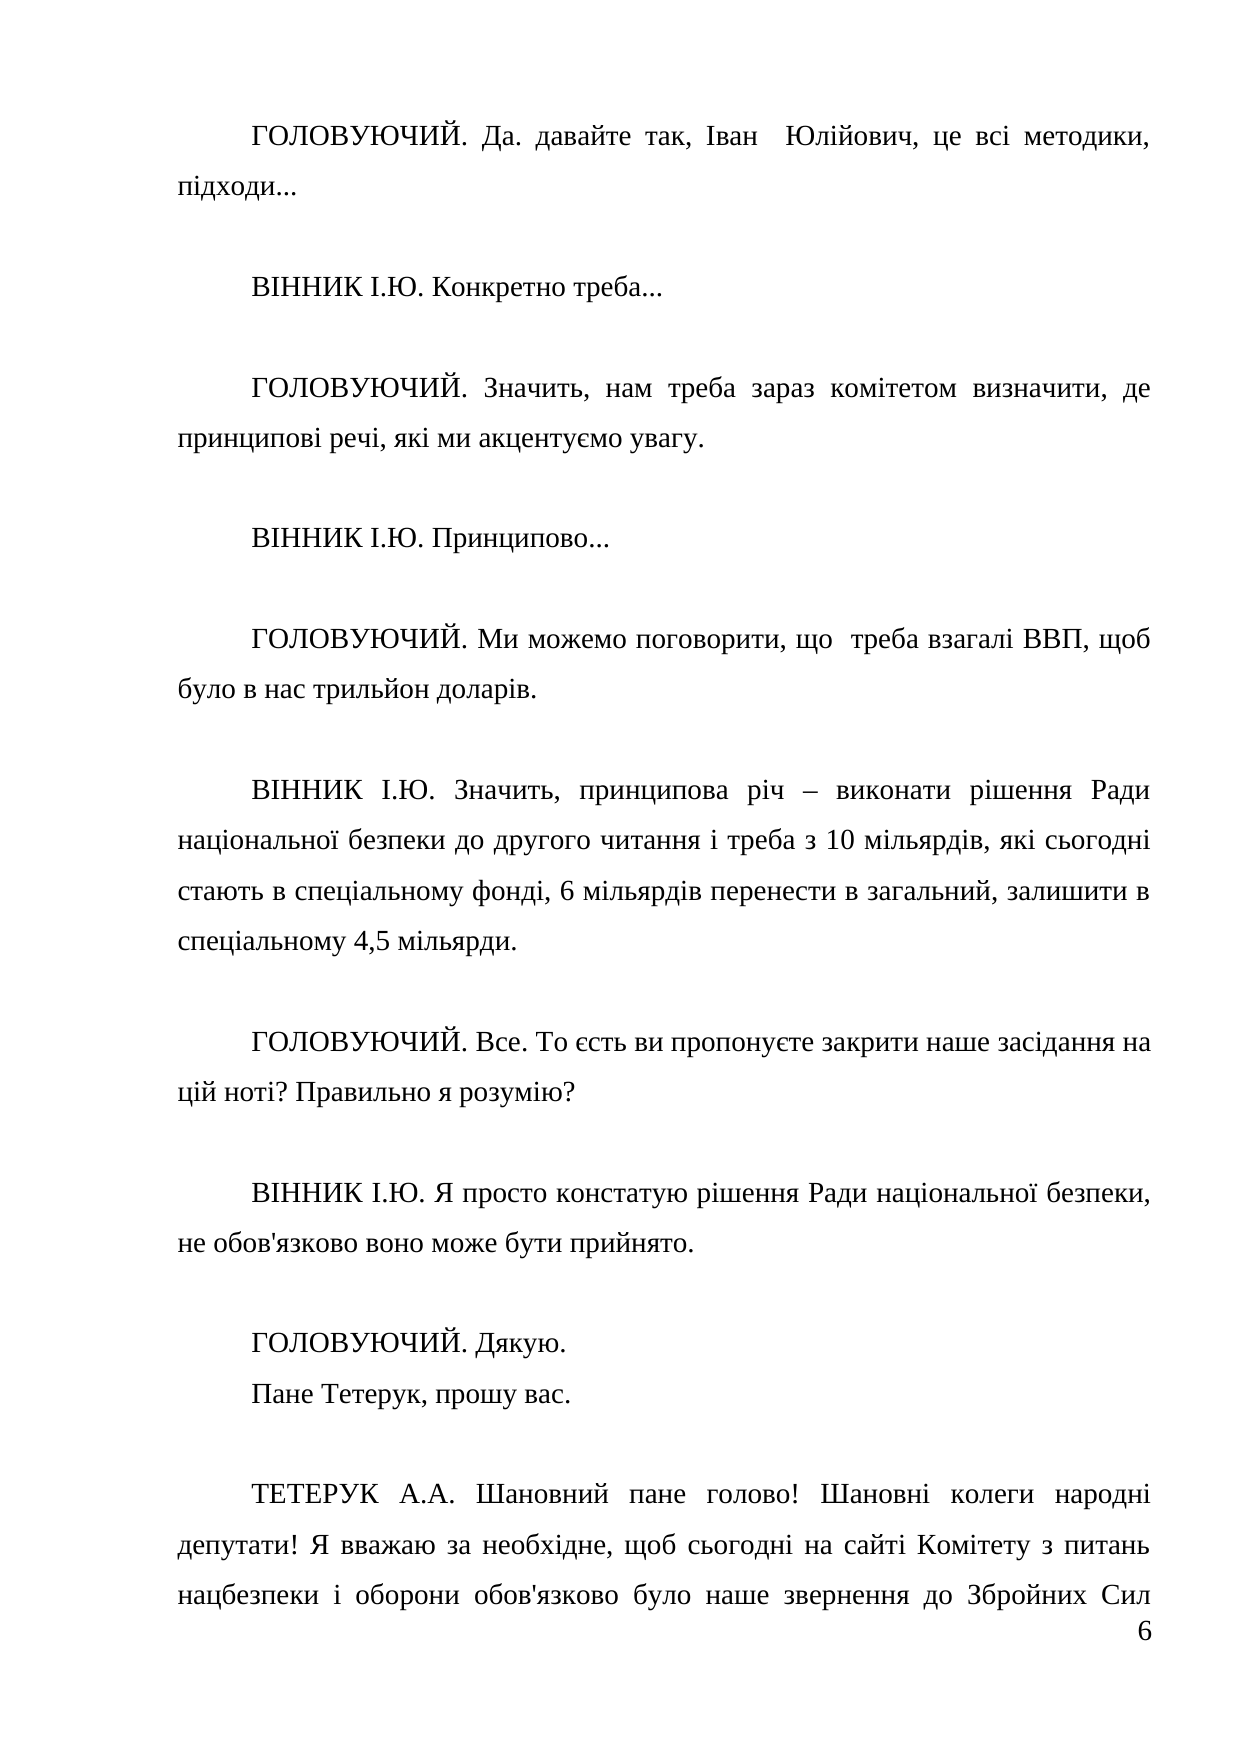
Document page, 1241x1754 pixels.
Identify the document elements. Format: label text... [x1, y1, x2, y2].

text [177, 1477, 1152, 1611]
text ГОЛОВУЮЧИЙ. Значить, нам треба зараз комітетом визначити, де принципові речі, які ми акцентуємо увагу. [177, 370, 1152, 453]
text ГОЛОВУЮЧИЙ. Все. То єсть ви пропонуєте закрити наше засідання на цій ноті? Правильно я розумію? [177, 1024, 1152, 1108]
text ГОЛОВУЮЧИЙ. Ми можемо поговорити, що треба взагалі ВВП, щоб було в нас трильйон доларів. [177, 621, 1152, 705]
text Пане Тетерук, прошу вас. [177, 1376, 1152, 1409]
text ГОЛОВУЮЧИЙ. Дякую. [177, 1326, 1152, 1359]
text ГОЛОВУЮЧИЙ. Да. давайте так, Іван Юлійович, це всі методики, підходи... [177, 118, 1152, 202]
text ВІННИК І.Ю. Значить, принципова річ – виконати рішення Ради національної безпеки до другого читання і треба з 10 мільярдів, які сьогодні стають в спеціальному фонді, 6 мільярдів перенести в загальний, залишити в спеціальному 4,5 мільярди. [177, 772, 1152, 957]
text ВІННИК І.Ю. Принципово... [177, 521, 1152, 554]
text ВІННИК І.Ю. Конкретно треба... [177, 269, 1152, 303]
text ВІННИК І.Ю. Я просто констатую рішення Ради національної безпеки, не обов'язково воно може бути прийнято. [177, 1175, 1152, 1258]
